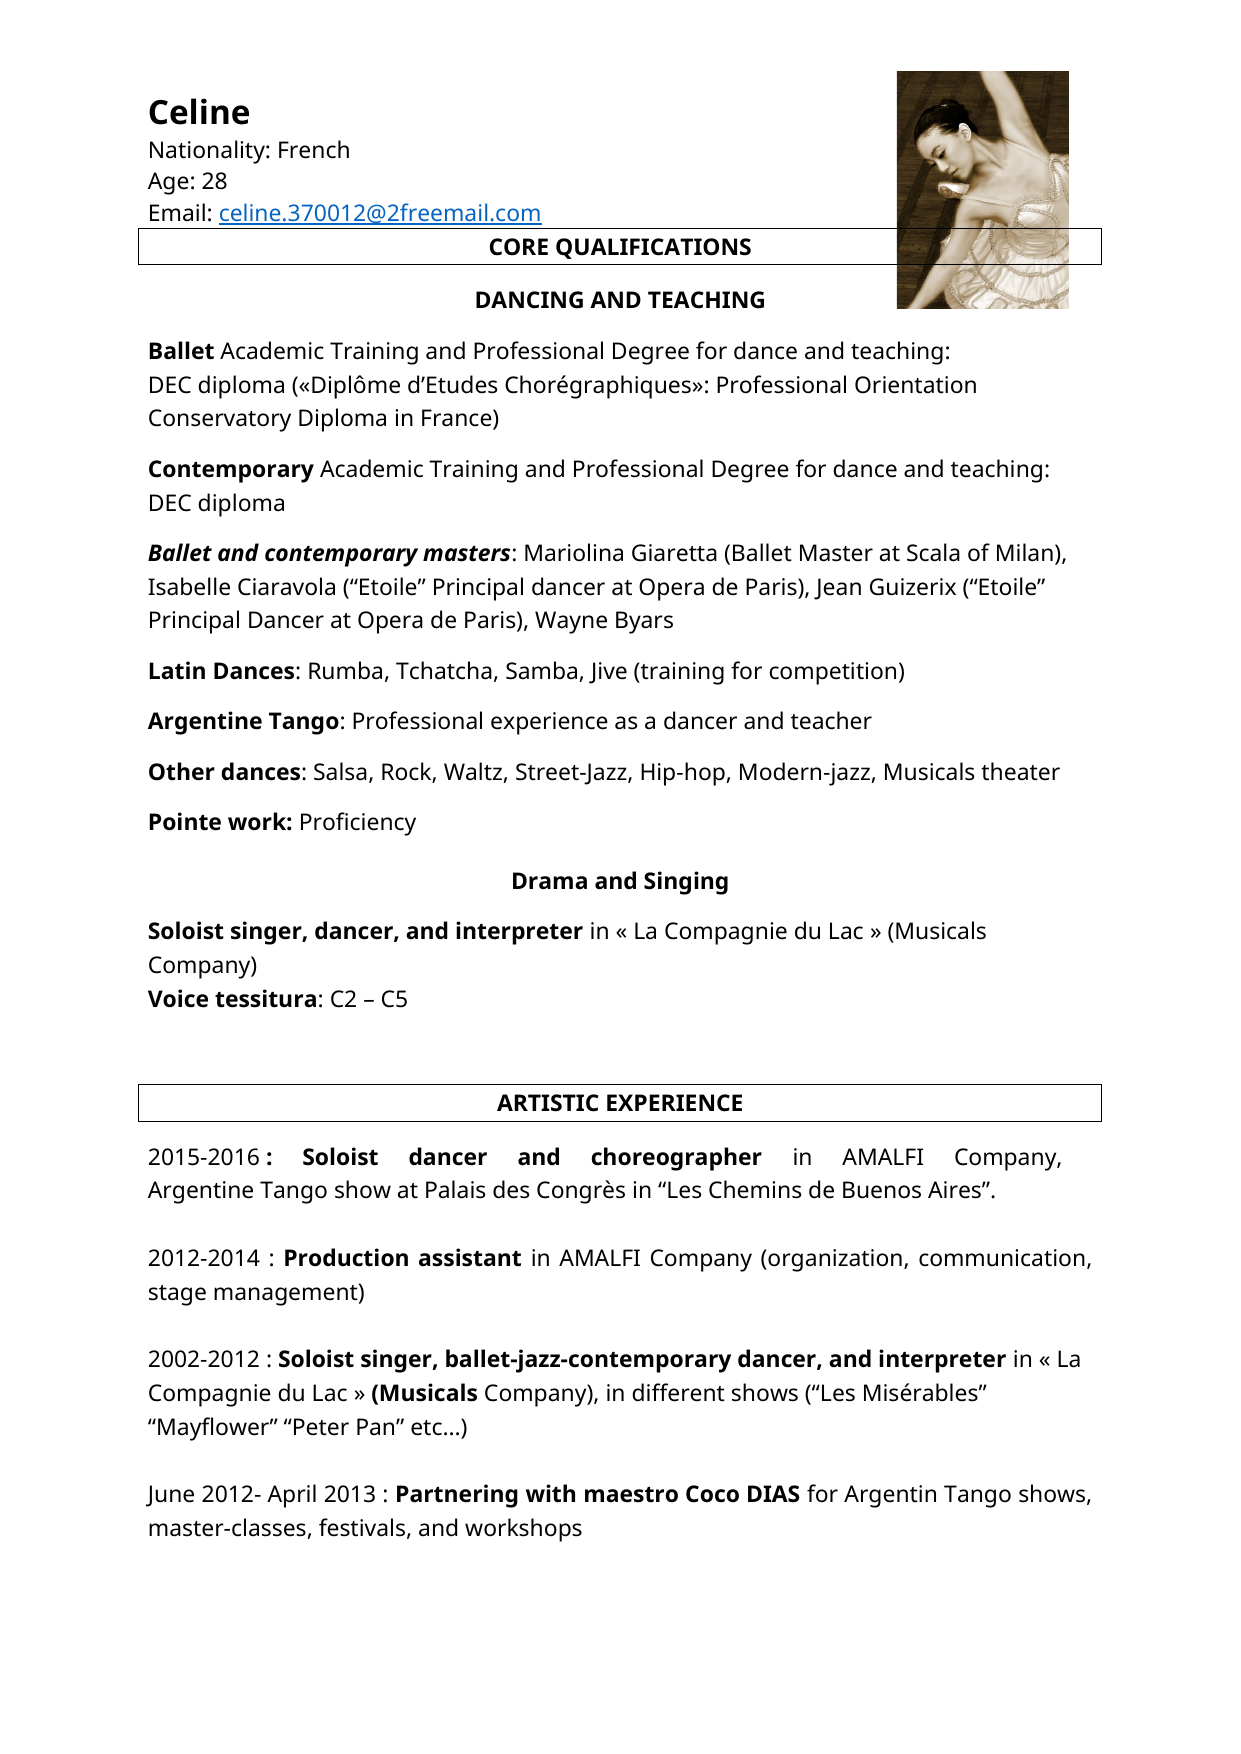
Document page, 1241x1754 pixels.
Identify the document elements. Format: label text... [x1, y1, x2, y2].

text Celine [148, 89, 1093, 134]
text Ballet and contemporary masters: Mariolina Giaretta (Ballet Master at Scala of Milan), Isabelle Ciaravola (“Etoile” Principal dancer at Opera de Paris), Jean Guizerix (“Etoile” Principal Dancer at Opera de Paris), Wayne Byars [148, 537, 1093, 636]
picture [896, 71, 1069, 89]
text Nationality: French [148, 134, 1093, 165]
picture [896, 265, 1069, 284]
text Other dances: Salsa, Rock, Waltz, Street-Jazz, Hip-hop, Modern-jazz, Musicals theater [148, 756, 1093, 787]
text DANCING AND TEACHING [148, 284, 1093, 316]
text Ballet Academic Training and Professional Degree for dance and teaching: DEC diploma («Diplôme d’Etudes Chorégraphiques»: Professional Orientation Conservatory Diploma in France) [148, 335, 1093, 434]
text Email: celine.370012@2freemail.com [148, 197, 1093, 228]
text Contemporary Academic Training and Professional Degree for dance and teaching: DEC diploma [148, 453, 1093, 518]
text 2015-2016 : Soloist dancer and choreographer in AMALFI Company, Argentine Tango show at Palais des Congrès in “Les Chemins de Buenos Aires”. [148, 1141, 1093, 1206]
text Age: 28 [148, 165, 1093, 197]
text Argentine Tango: Professional experience as a dancer and teacher [148, 705, 1093, 737]
text Voice tessitura: C2 – C5 [148, 983, 1093, 1014]
text Drama and Singing [148, 865, 1093, 896]
text June 2012- April 2013 : Partnering with maestro Coco DIAS for Argentin Tango shows, master-classes, festivals, and workshops [148, 1478, 1093, 1543]
text Soloist singer, dancer, and interpreter in « La Compagnie du Lac » (Musicals Company) [148, 915, 1093, 980]
text Latin Dances: Rumba, Tchatcha, Samba, Jive (training for competition) [148, 655, 1093, 686]
text CORE QUALIFICATIONS [139, 229, 1101, 264]
text 2012-2014 : Production assistant in AMALFI Company (organization, communication, stage management) [148, 1242, 1093, 1307]
text ARTISTIC EXPERIENCE [139, 1085, 1101, 1121]
text Pointe work: Proficiency [148, 806, 1093, 837]
text 2002-2012 : Soloist singer, ballet-jazz-contemporary dancer, and interpreter in « La Compagnie du Lac » (Musicals Company), in different shows (“Les Misérables” “Mayflower” “Peter Pan” etc…) [148, 1343, 1093, 1442]
